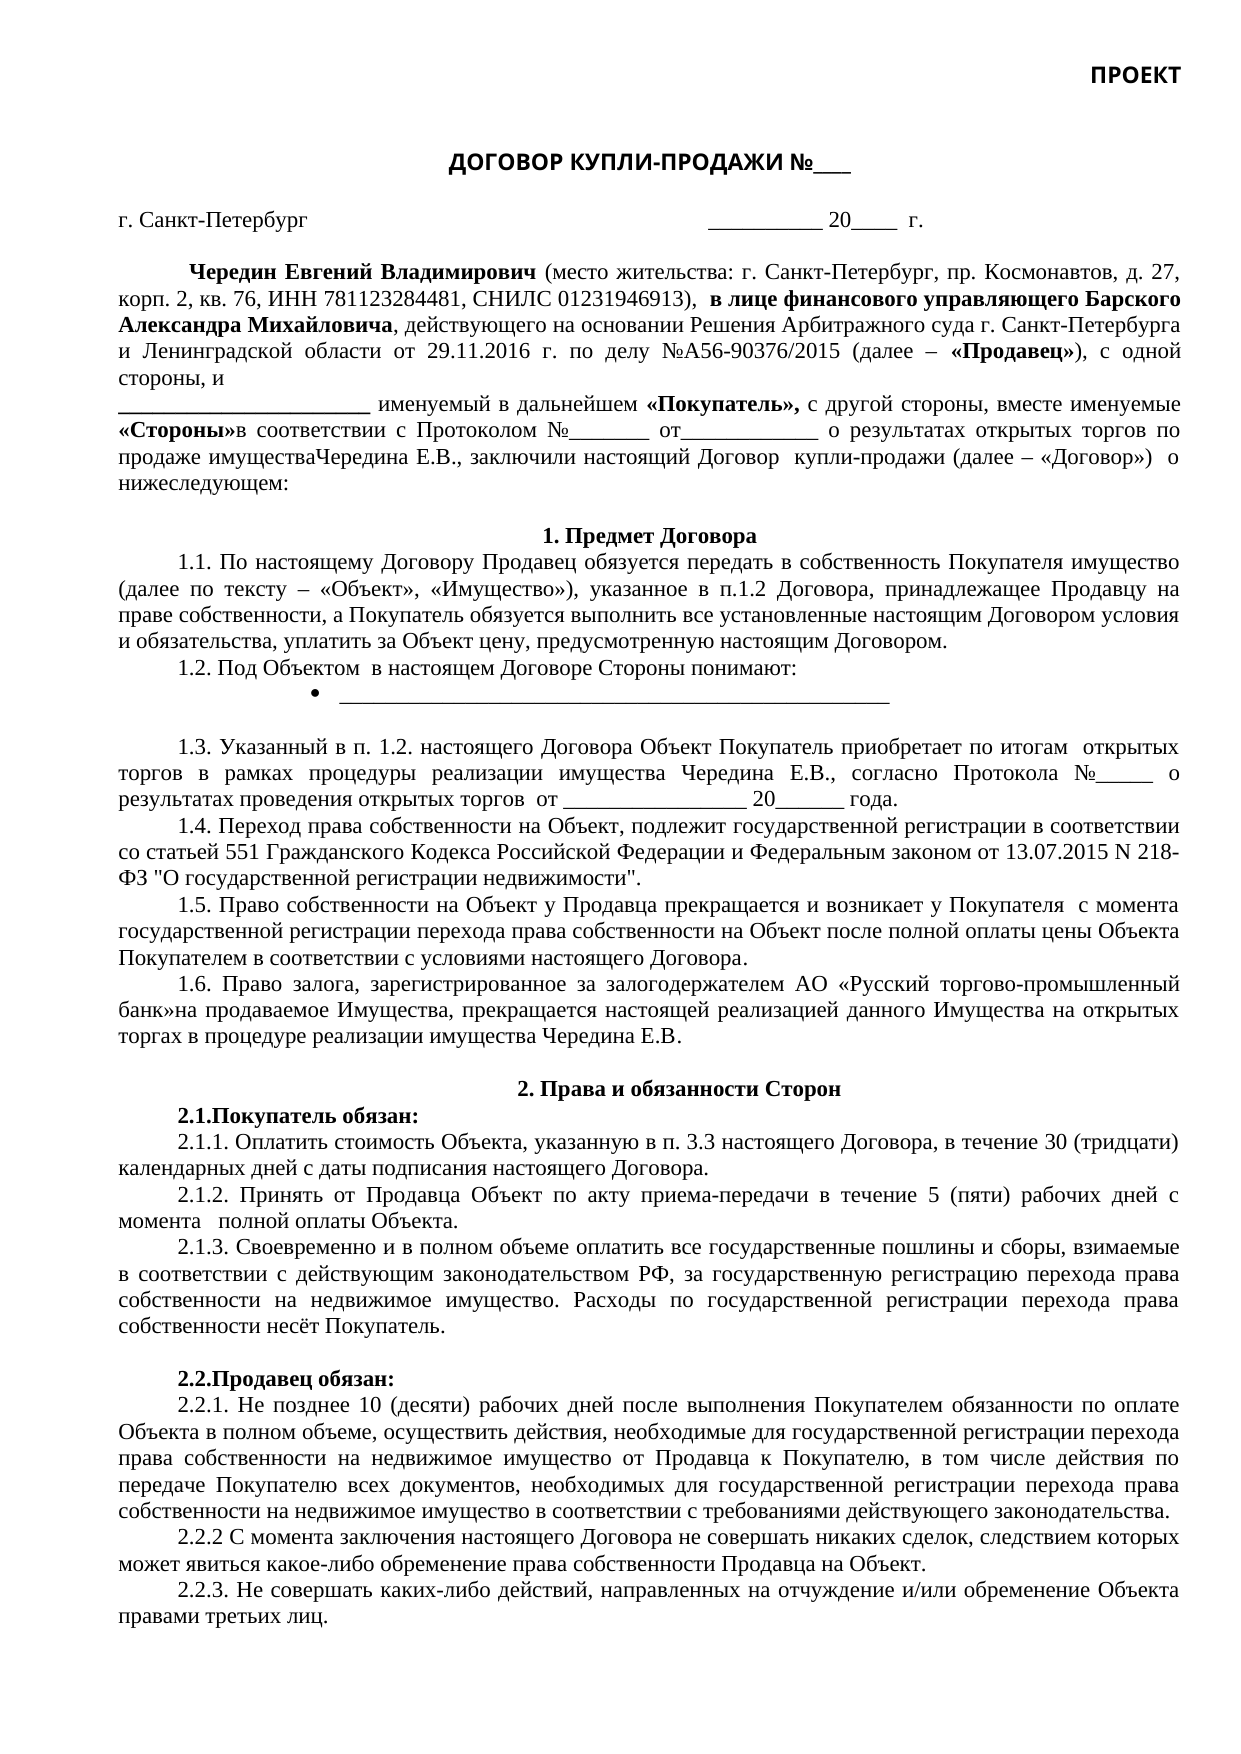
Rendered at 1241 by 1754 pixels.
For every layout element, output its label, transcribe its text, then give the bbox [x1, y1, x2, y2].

list ________________________________________________ [252, 680, 1187, 706]
text 1.3. Указанный в п. 1.2. настоящего Договора Объект Покупатель приобретает по итогам открытых торгов в рамках процедуры реализации имущества Чередина Е.В., согласно Протокола №_____ о результатах проведения открытых торгов от ________________ 20______ года. [118, 733, 1181, 812]
text 2.1.2. Принять от Продавца Объект по акту приема-передачи в течение 5 (пяти) рабочих дней с момента полной оплаты Объекта. [118, 1181, 1181, 1233]
text ______________________ именуемый в дальнейшем «Покупатель», с другой стороны, вместе именуемые «Стороны»в соответствии с Протоколом №_______ от____________ о результатах открытых торгов по продаже имуществаЧередина Е.В., заключили настоящий Договор купли-продажи (далее – «Договор») о нижеследующем: [118, 390, 1181, 496]
text 2.2.Продавец обязан: [118, 1365, 1181, 1392]
text 1.4. Переход права собственности на Объект, подлежит государственной регистрации в соответствии со статьей 551 Гражданского Кодекса Российской Федерации и Федеральным законом от 13.07.2015 N 218-ФЗ "О государственной регистрации недвижимости". [118, 812, 1181, 891]
text 2.2.2 С момента заключения настоящего Договора не совершать никаких сделок, следствием которых может явиться какое-либо обременение права собственности Продавца на Объект. [118, 1523, 1181, 1576]
text ДОГОВОР КУПЛИ-ПРОДАЖИ №____ [118, 146, 1181, 178]
text 2.1.Покупатель обязан: [118, 1102, 1181, 1128]
text 2.1.1. Оплатить стоимость Объекта, указанную в п. 3.3 настоящего Договора, в течение 30 (тридцати) календарных дней с даты подписания настоящего Договора. [118, 1128, 1181, 1181]
text 1.2. Под Объектом в настоящем Договоре Стороны понимают: [118, 654, 1181, 680]
text 1. Предмет Договора [118, 522, 1181, 548]
text г. Санкт-Петербург __________ 20____ г. [118, 206, 1181, 232]
text 1.1. По настоящему Договору Продавец обязуется передать в собственность Покупателя имущество (далее по тексту – «Объект», «Имущество»), указанное в п.1.2 Договора, принадлежащее Продавцу на праве собственности, а Покупатель обязуется выполнить все установленные настоящим Договором условия и обязательства, уплатить за Объект цену, предусмотренную настоящим Договором. [118, 548, 1181, 654]
text 2.1.3. Своевременно и в полном объеме оплатить все государственные пошлины и сборы, взимаемые в соответствии с действующим законодательством РФ, за государственную регистрацию перехода права собственности на недвижимое имущество. Расходы по государственной регистрации перехода права собственности несёт Покупатель. [118, 1233, 1181, 1339]
text 2.2.3. Не совершать каких-либо действий, направленных на отчуждение и/или обременение Объекта правами третьих лиц. [118, 1576, 1181, 1629]
text 1.5. Право собственности на Объект у Продавца прекращается и возникает у Покупателя с момента государственной регистрации перехода права собственности на Объект после полной оплаты цены Объекта Покупателем в соответствии с условиями настоящего Договора. [118, 891, 1181, 970]
text 1.6. Право залога, зарегистрированное за залогодержателем АО «Русский торгово-промышленный банк»на продаваемое Имущества, прекращается настоящей реализацией данного Имущества на открытых торгах в процедуре реализации имущества Чередина Е.В. [118, 970, 1181, 1049]
text 2. Права и обязанности Сторон [118, 1075, 1181, 1102]
text Чередин Евгений Владимирович (место жительства: г. Санкт-Петербург, пр. Космонавтов, д. 27, корп. 2, кв. 76, ИНН 781123284481, СНИЛС 01231946913), в лице финансового управляющего Барского Александра Михайловича, действующего на основании Решения Арбитражного суда г. Санкт-Петербурга и Ленинградской области от 29.11.2016 г. по делу №А56-90376/2015 (далее – «Продавец»), с одной стороны, и [118, 258, 1181, 390]
text 2.2.1. Не позднее 10 (десяти) рабочих дней после выполнения Покупателем обязанности по оплате Объекта в полном объеме, осуществить действия, необходимые для государственной регистрации перехода права собственности на недвижимое имущество от Продавца к Покупателю, в том числе действия по передаче Покупателю всех документов, необходимых для государственной регистрации перехода права собственности на недвижимое имущество в соответствии с требованиями действующего законодательства. [118, 1392, 1181, 1523]
text ПРОЕКТ [118, 59, 1181, 90]
